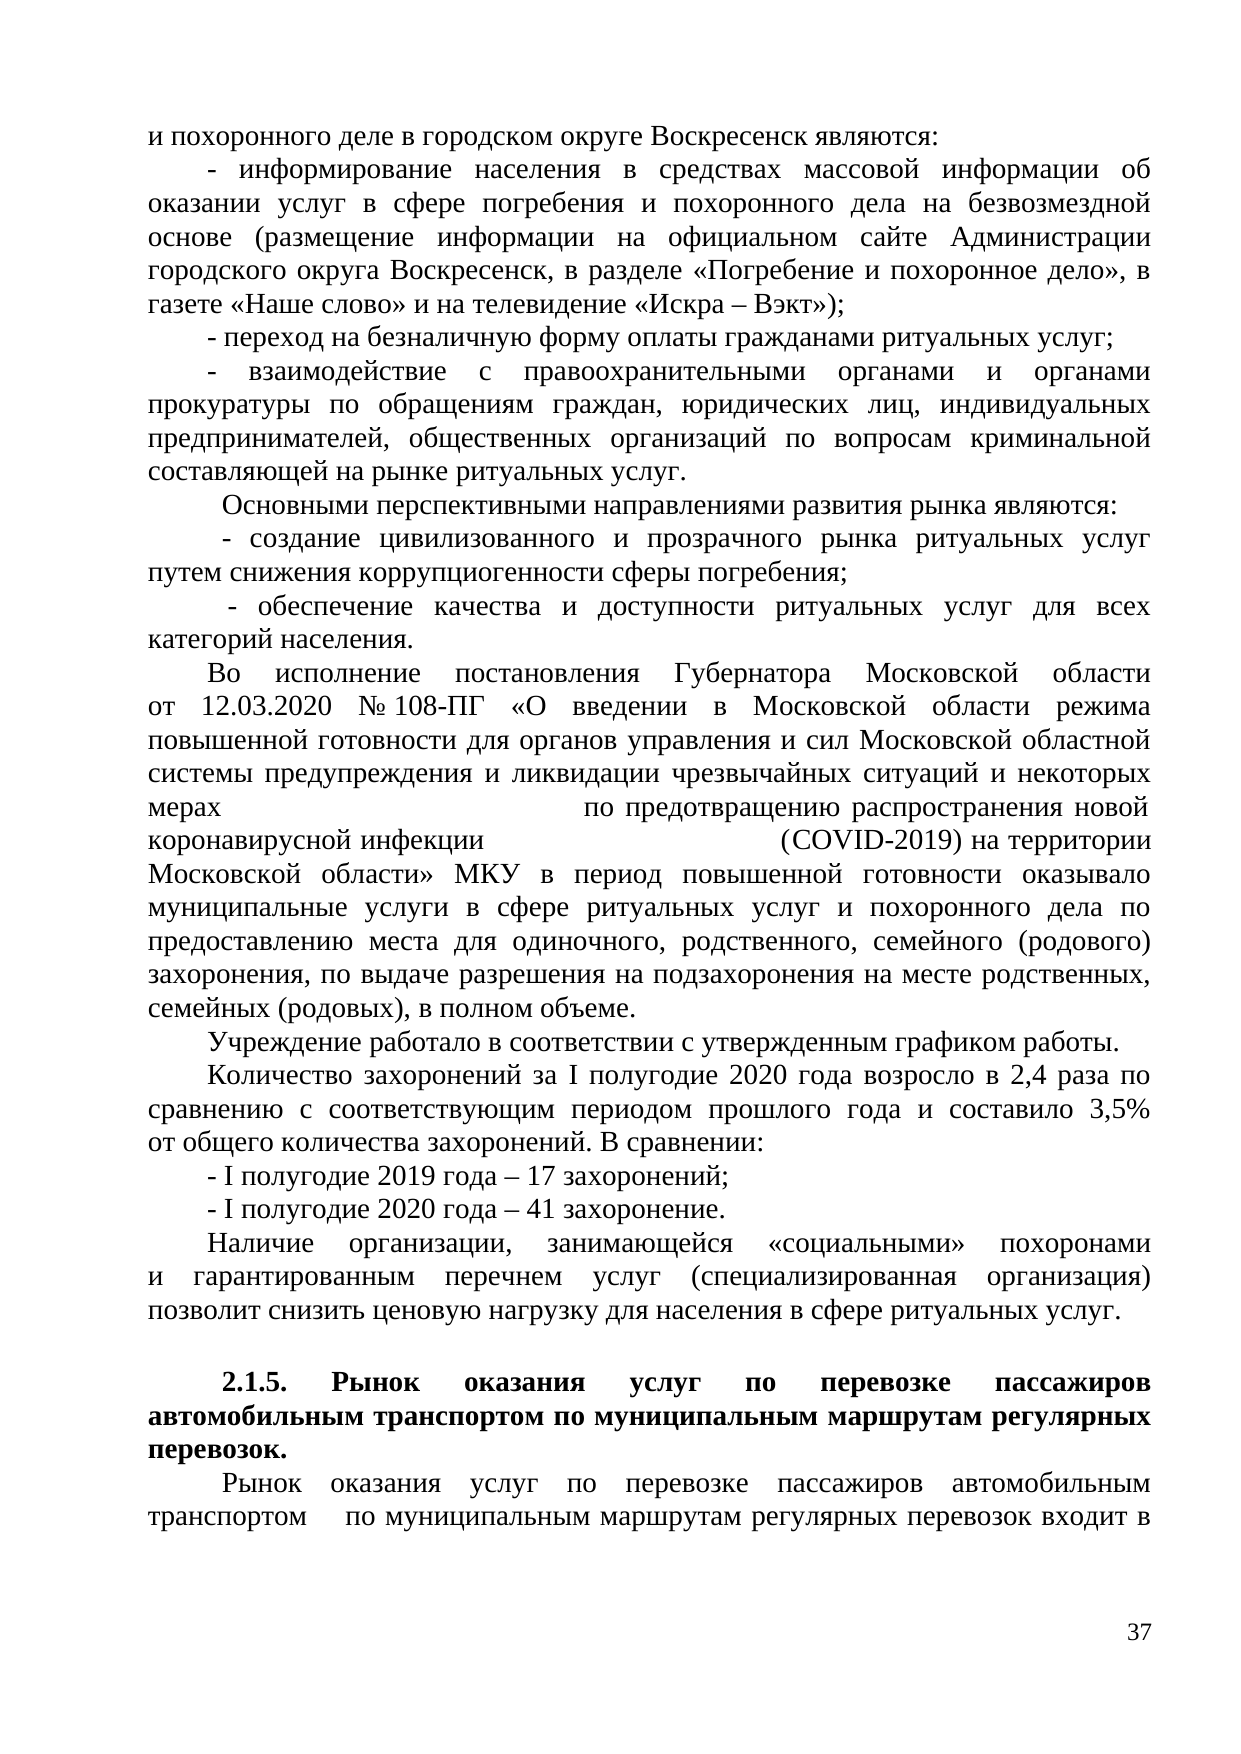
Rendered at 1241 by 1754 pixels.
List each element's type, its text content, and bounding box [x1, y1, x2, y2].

text - I полугодие 2020 года – 41 захоронение. [148, 1191, 1152, 1225]
text Основными перспективными направлениями развития рынка являются: [148, 487, 1152, 521]
text - переход на безналичную форму оплаты гражданами ритуальных услуг; [148, 319, 1152, 353]
text - информирование населения в средствах массовой информации об оказании услуг в сфере погребения и похоронного дела на безвозмездной основе (размещение информации на официальном сайте Администрации городского округа Воскресенск, в разделе «Погребение и похоронное дело», в газете «Наше слово» и на телевидение «Искра – Вэкт»); [148, 152, 1152, 319]
text - I полугодие 2019 года – 17 захоронений; [148, 1158, 1152, 1191]
text - взаимодействие с правоохранительными органами и органами прокуратуры по обращениям граждан, юридических лиц, индивидуальных предпринимателей, общественных организаций по вопросам криминальной составляющей на рынке ритуальных услуг. [148, 353, 1152, 487]
text Наличие организации, занимающейся «социальными» похоронами и гарантированным перечнем услуг (специализированная организация) позволит снизить ценовую нагрузку для населения в сфере ритуальных услуг. [148, 1225, 1152, 1326]
text Во исполнение постановления Губернатора Московской области от 12.03.2020 № 108-ПГ «О введении в Московской области режима повышенной готовности для органов управления и сил Московской областной системы предупреждения и ликвидации чрезвычайных ситуаций и некоторых мерах по предотвращению распространения новой коронавирусной инфекции (COVID-2019) на территории Московской области» МКУ в период повышенной готовности оказывало муниципальные услуги в сфере ритуальных услуг и похоронного дела по предоставлению места для одиночного, родственного, семейного (родового) захоронения, по выдаче разрешения на подзахоронения на месте родственных, семейных (родовых), в полном объеме. [148, 655, 1152, 1024]
text - обеспечение качества и доступности ритуальных услуг для всех категорий населения. [148, 588, 1152, 655]
text Количество захоронений за I полугодие 2020 года возросло в 2,4 раза по сравнению с соответствующим периодом прошлого года и составило 3,5% от общего количества захоронений. В сравнении: [148, 1057, 1152, 1158]
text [148, 118, 1152, 152]
text - создание цивилизованного и прозрачного рынка ритуальных услуг путем снижения коррупциогенности сферы погребения; [148, 521, 1152, 588]
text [148, 1465, 1152, 1592]
text 2.1.5. Рынок оказания услуг по перевозке пассажиров автомобильным транспортом по муниципальным маршрутам регулярных перевозок. [148, 1364, 1152, 1465]
text Учреждение работало в соответствии с утвержденным графиком работы. [148, 1024, 1152, 1057]
